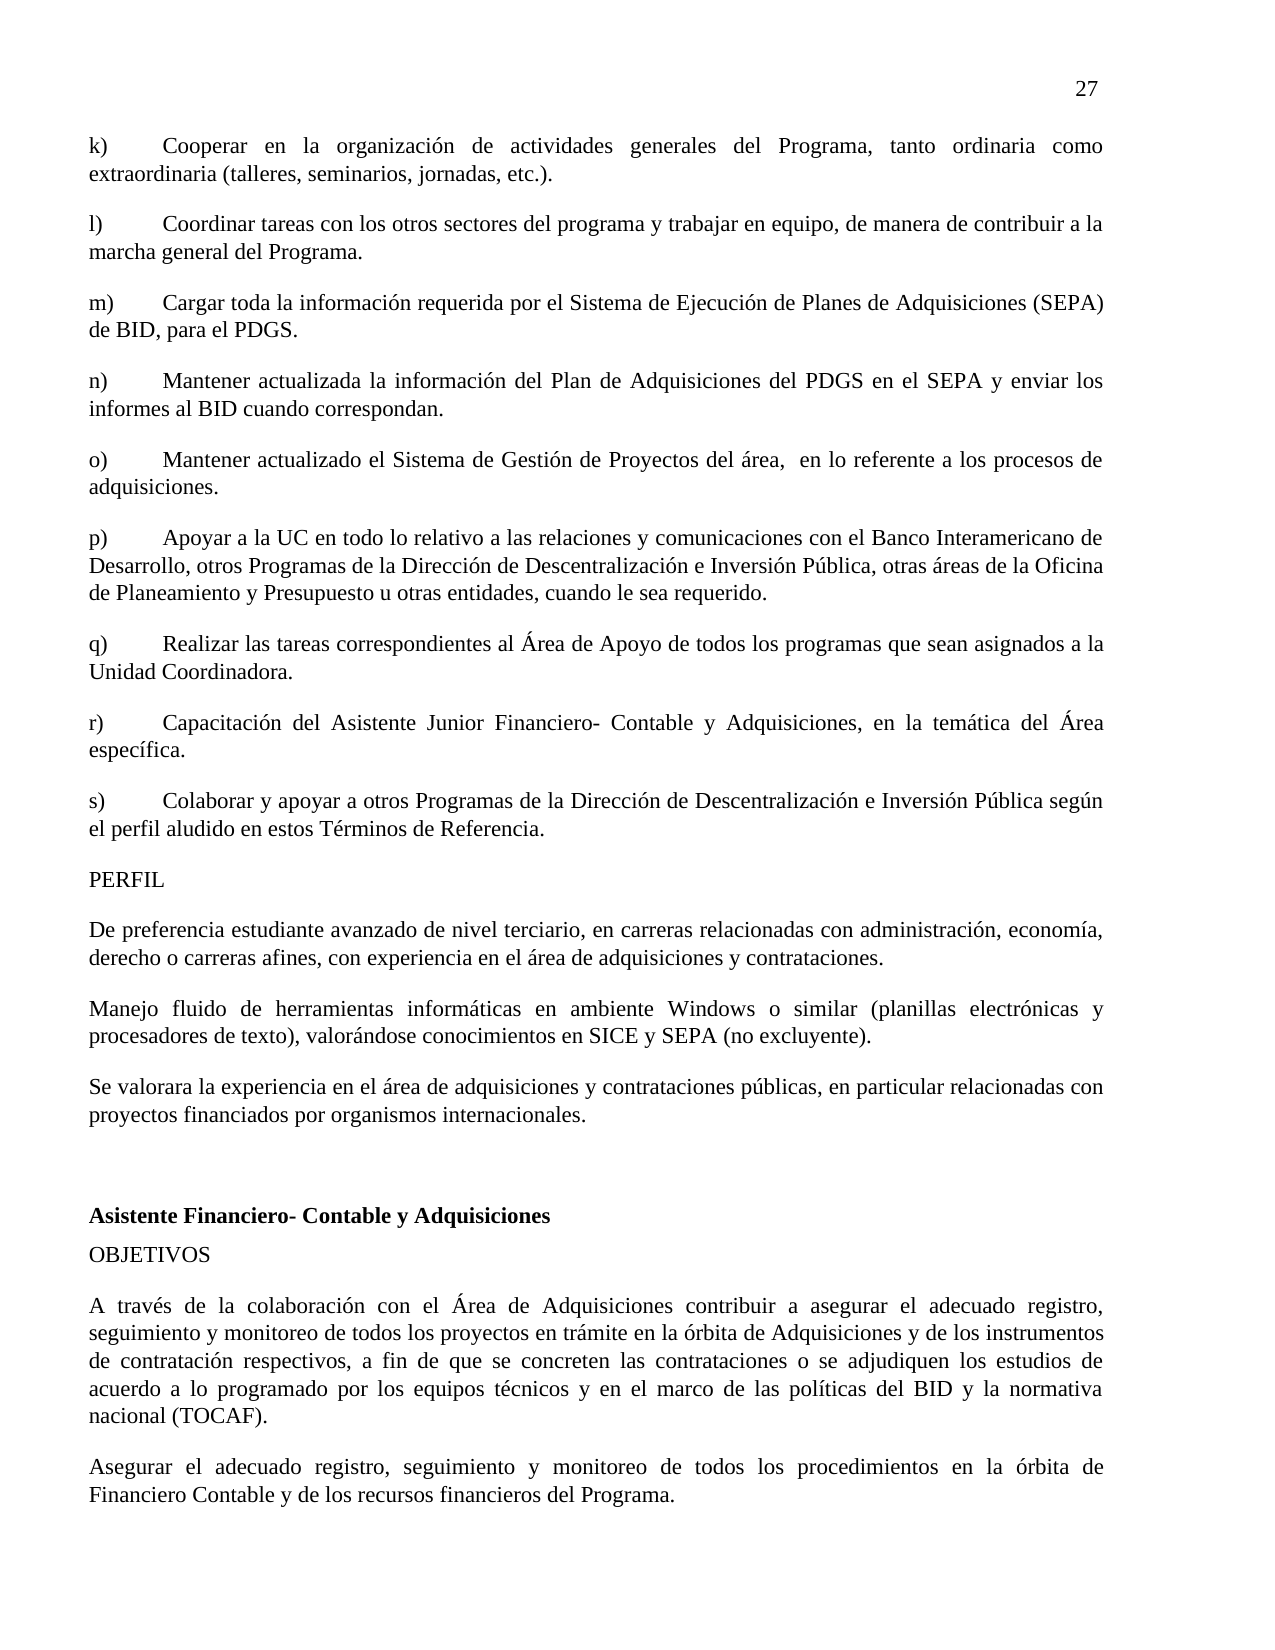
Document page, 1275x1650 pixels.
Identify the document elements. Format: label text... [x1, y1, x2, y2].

text q) Realizar las tareas correspondientes al Área de Apoyo de todos los programas que sean asignados a la Unidad Coordinadora. [88, 630, 1105, 684]
text m) Cargar toda la información requerida por el Sistema de Ejecución de Planes de Adquisiciones (SEPA) de BID, para el PDGS. [88, 289, 1105, 343]
text Se valorara la experiencia en el área de adquisiciones y contrataciones públicas, en particular relacionadas con proyectos financiados por organismos internacionales. [88, 1073, 1105, 1127]
subtitle Asistente Financiero- Contable y Adquisiciones [88, 1203, 1105, 1229]
text Asegurar el adecuado registro, seguimiento y monitoreo de todos los procedimientos en la órbita de Financiero Contable y de los recursos financieros del Programa. [88, 1453, 1105, 1507]
text Manejo fluido de herramientas informáticas en ambiente Windows o similar (planillas electrónicas y procesadores de texto), valorándose conocimientos en SICE y SEPA (no excluyente). [88, 995, 1105, 1049]
text r) Capacitación del Asistente Junior Financiero- Contable y Adquisiciones, en la temática del Área específica. [88, 709, 1105, 763]
text De preferencia estudiante avanzado de nivel terciario, en carreras relacionadas con administración, economía, derecho o carreras afines, con experiencia en el área de adquisiciones y contrataciones. [88, 916, 1105, 970]
text PERFIL [88, 866, 1105, 892]
text OBJETIVOS [88, 1241, 1105, 1267]
text n) Mantener actualizada la información del Plan de Adquisiciones del PDGS en el SEPA y enviar los informes al BID cuando correspondan. [88, 367, 1105, 421]
text o) Mantener actualizado el Sistema de Gestión de Proyectos del área, en lo referente a los procesos de adquisiciones. [88, 446, 1105, 500]
text k) Cooperar en la organización de actividades generales del Programa, tanto ordinaria como extraordinaria (talleres, seminarios, jornadas, etc.). [88, 132, 1105, 186]
text s) Colaborar y apoyar a otros Programas de la Dirección de Descentralización e Inversión Pública según el perfil aludido en estos Términos de Referencia. [88, 787, 1105, 841]
text p) Apoyar a la UC en todo lo relativo a las relaciones y comunicaciones con el Banco Interamericano de Desarrollo, otros Programas de la Dirección de Descentralización e Inversión Pública, otras áreas de la Oficina de Planeamiento y Presupuesto u otras entidades, cuando le sea requerido. [88, 524, 1105, 606]
text A través de la colaboración con el Área de Adquisiciones contribuir a asegurar el adecuado registro, seguimiento y monitoreo de todos los proyectos en trámite en la órbita de Adquisiciones y de los instrumentos de contratación respectivos, a fin de que se concreten las contrataciones o se adjudiquen los estudios de acuerdo a lo programado por los equipos técnicos y en el marco de las políticas del BID y la normativa nacional (TOCAF). [88, 1292, 1105, 1428]
text l) Coordinar tareas con los otros sectores del programa y trabajar en equipo, de manera de contribuir a la marcha general del Programa. [88, 211, 1105, 264]
